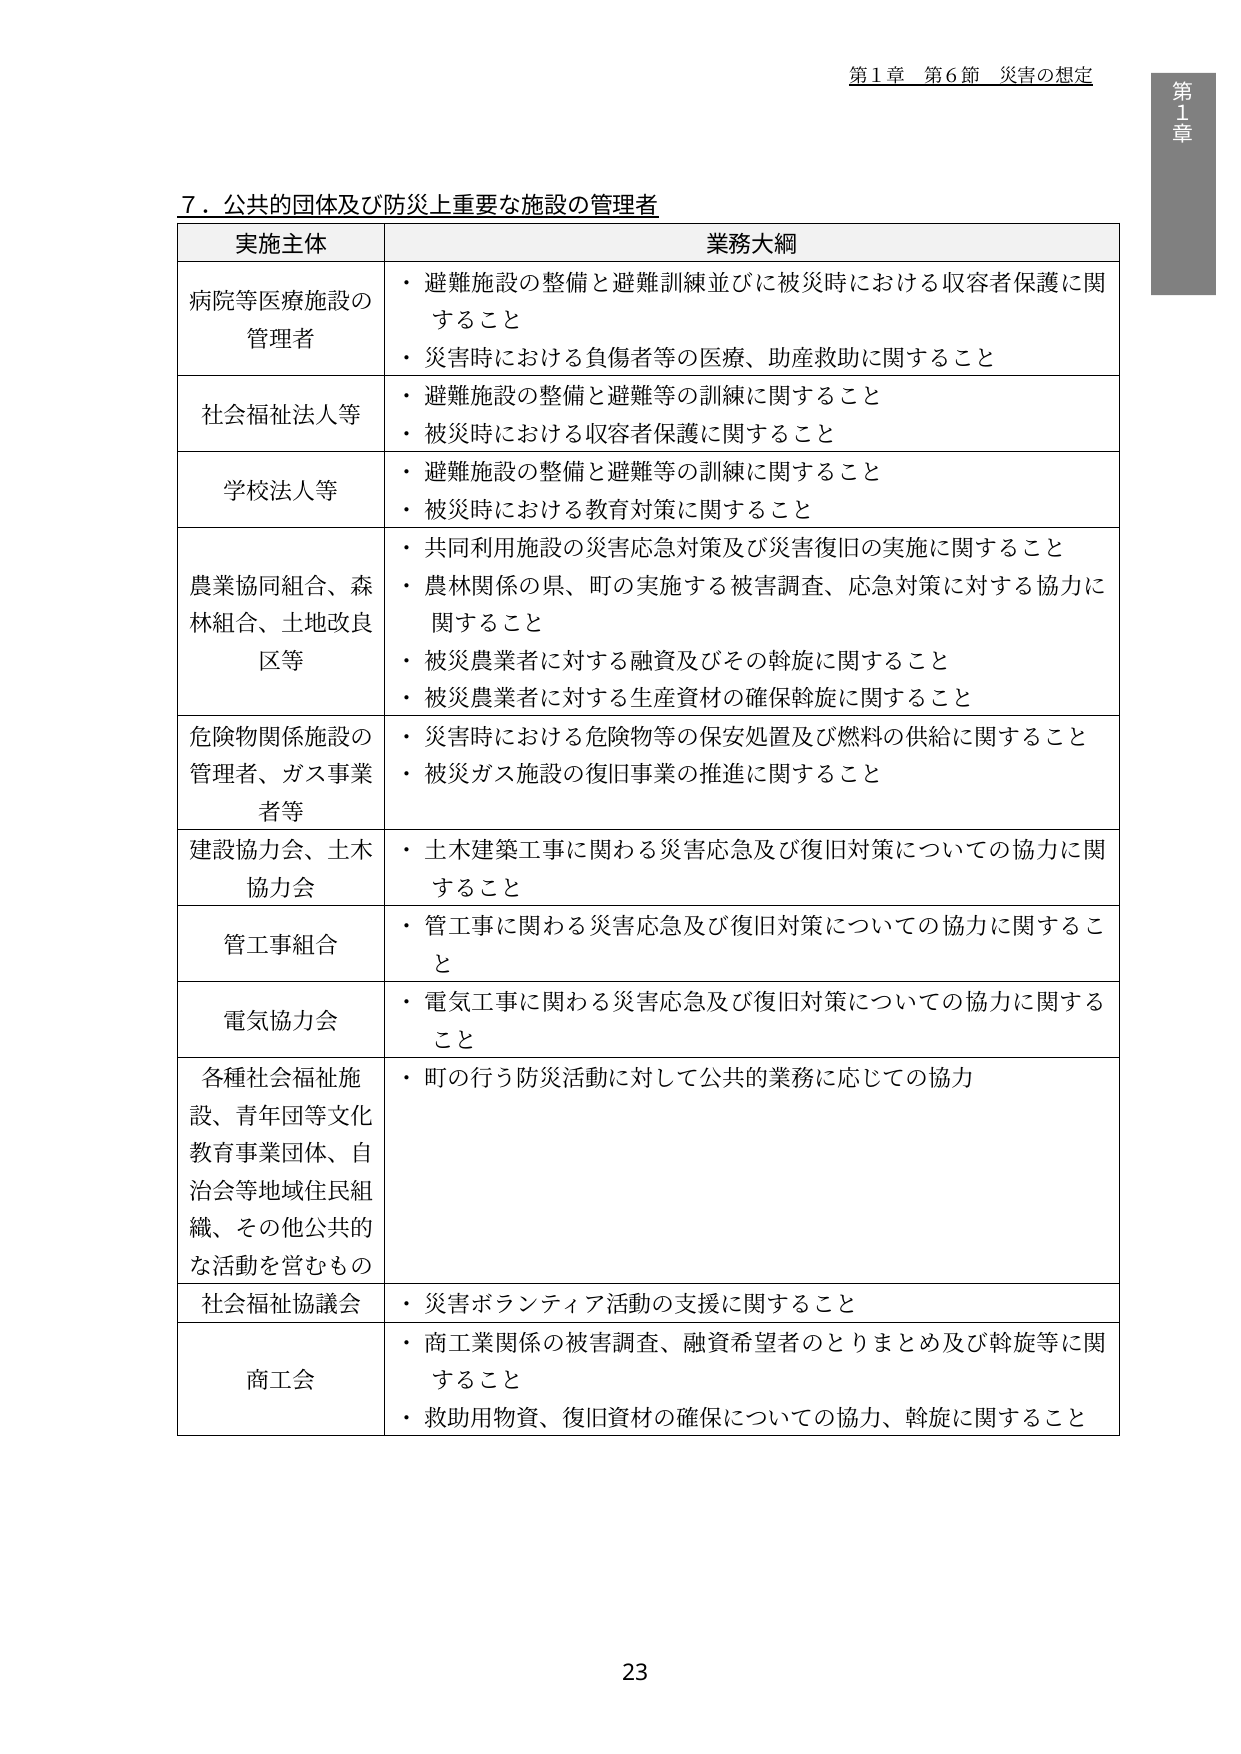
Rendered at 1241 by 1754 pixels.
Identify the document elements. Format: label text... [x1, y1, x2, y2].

table_cell 災害ボランティア活動の支援に関すること [385, 1284, 1119, 1322]
table_cell 商工会 [178, 1323, 384, 1435]
table_cell 病院等医療施設の管理者 [178, 262, 384, 375]
table_cell 危険物関係施設の管理者、ガス事業者等 [178, 716, 384, 829]
table_cell 農業協同組合、森林組合、土地改良区等 [178, 528, 384, 715]
table_header 業務大綱 [385, 224, 1119, 261]
table_cell 避難施設の整備と避難訓練並びに被災時における収容者保護に関すること 災害時における負傷者等の医療、助産救助に関すること [385, 262, 1119, 375]
table_cell 各種社会福祉施設、青年団等文化教育事業団体、自治会等地域住民組織、その他公共的な活動を営むもの [178, 1058, 384, 1283]
table_cell 商工業関係の被害調査、融資希望者のとりまとめ及び斡旋等に関すること 救助用物資、復旧資材の確保についての協力、斡旋に関すること [385, 1323, 1119, 1435]
table_cell 建設協力会、土木協力会 [178, 830, 384, 905]
table_cell 電気工事に関わる災害応急及び復旧対策についての協力に関すること [385, 982, 1119, 1057]
table_cell 社会福祉法人等 [178, 376, 384, 451]
table_cell 学校法人等 [178, 452, 384, 527]
table_cell 災害時における危険物等の保安処置及び燃料の供給に関すること 被災ガス施設の復旧事業の推進に関すること [385, 716, 1119, 829]
table_cell 管工事に関わる災害応急及び復旧対策についての協力に関すること [385, 906, 1119, 981]
table_cell 社会福祉協議会 [178, 1284, 384, 1322]
table_cell 電気協力会 [178, 982, 384, 1057]
table_cell 町の行う防災活動に対して公共的業務に応じての協力 [385, 1058, 1119, 1283]
table_cell 避難施設の整備と避難等の訓練に関すること 被災時における教育対策に関すること [385, 452, 1119, 527]
subtitle 公共的団体及び防災上重要な施設の管理者 [177, 185, 1092, 223]
table_cell 避難施設の整備と避難等の訓練に関すること 被災時における収容者保護に関すること [385, 376, 1119, 451]
table_cell 共同利用施設の災害応急対策及び災害復旧の実施に関すること 農林関係の県、町の実施する被害調査、応急対策に対する協力に関すること 被災農業者に対する融資及びその斡旋に関すること 被災農業者に対する生産資材の確保斡旋に関すること [385, 528, 1119, 715]
table_cell 土木建築工事に関わる災害応急及び復旧対策についての協力に関すること [385, 830, 1119, 905]
table_header 実施主体 [178, 224, 384, 261]
table_cell 管工事組合 [178, 906, 384, 981]
